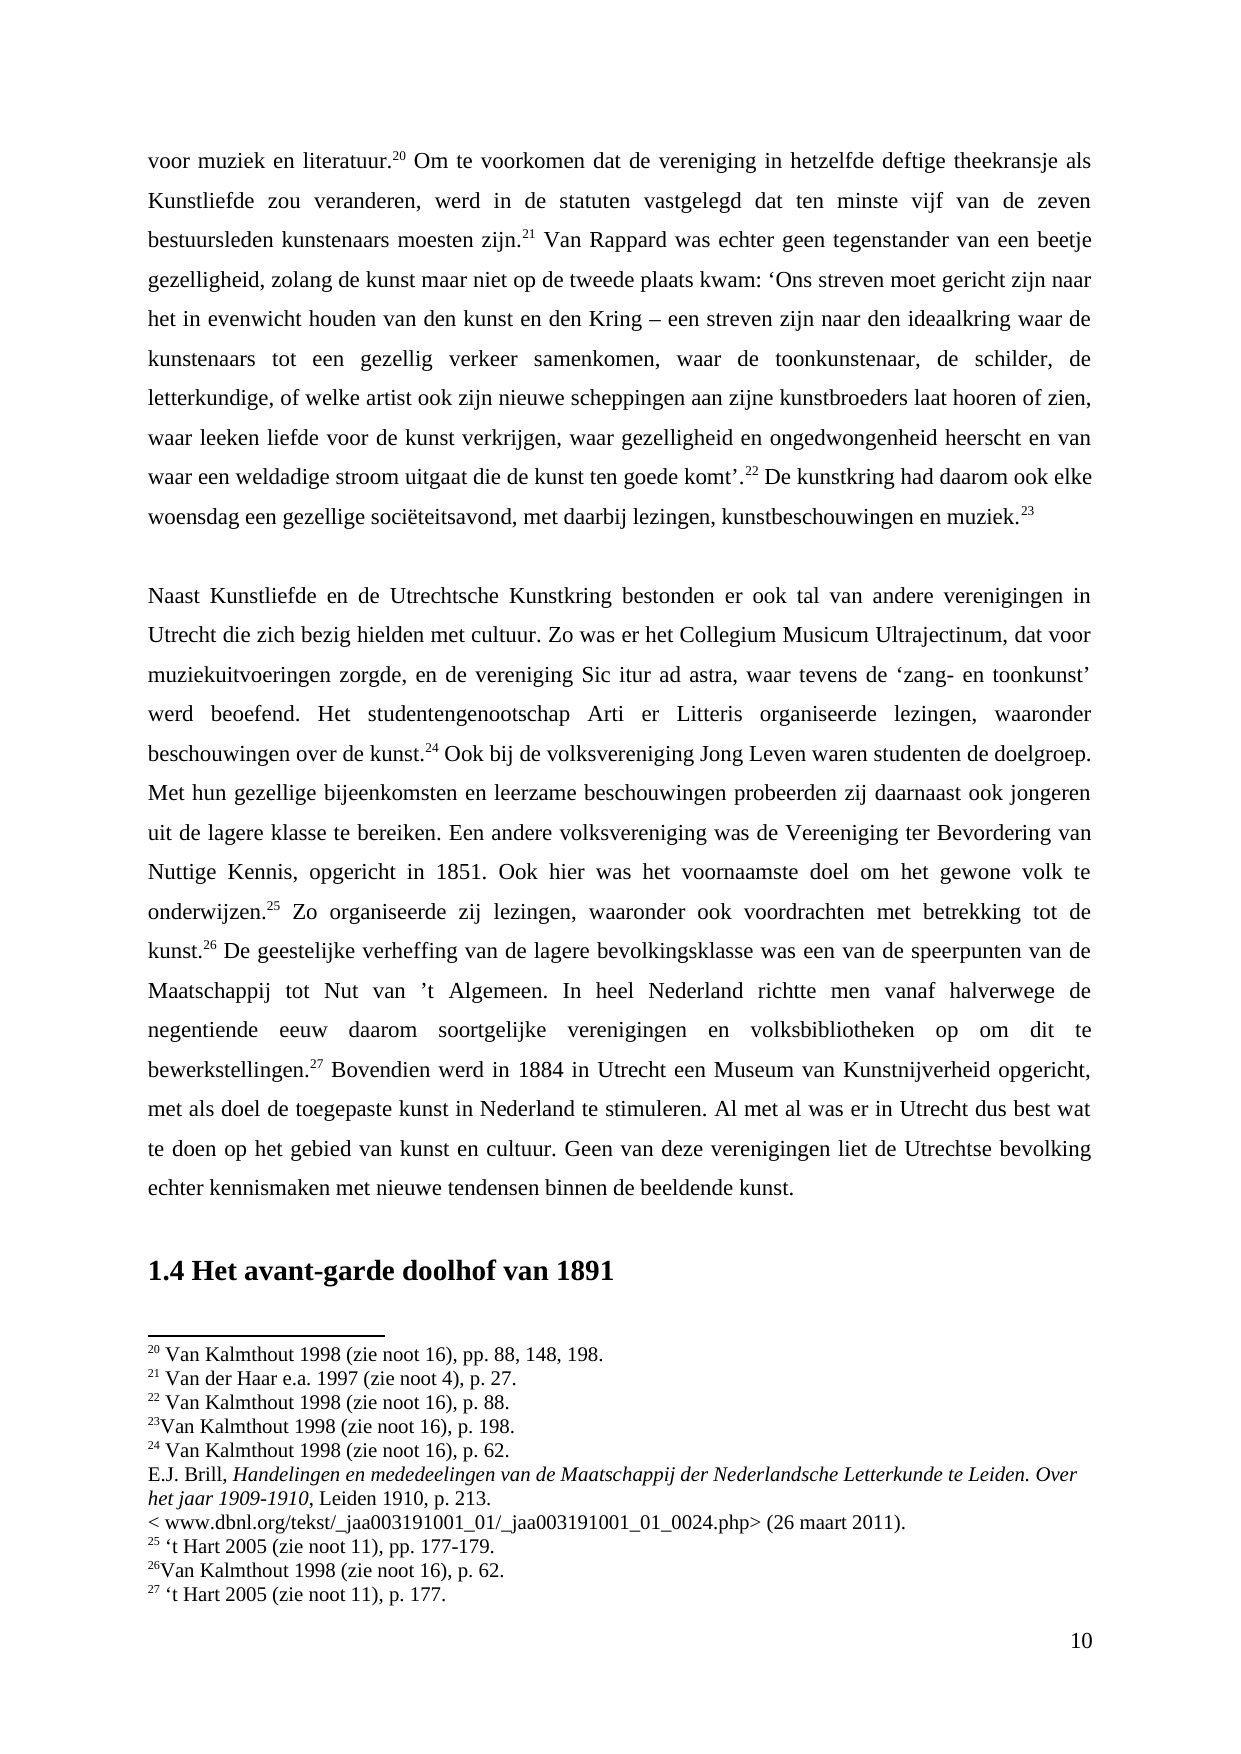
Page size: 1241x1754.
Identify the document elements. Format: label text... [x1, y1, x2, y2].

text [148, 148, 1093, 529]
text Naast Kunstliefde en de Utrechtsche Kunstkring bestonden er ook tal van andere verenigingen in Utrecht die zich bezig hielden met cultuur. Zo was er het Collegium Musicum Ultrajectinum, dat voor muziekuitvoeringen zorgde, en de vereniging Sic itur ad astra, waar tevens de ‘zang- en toonkunst’ werd beoefend. Het studentengenootschap Arti er Litteris organiseerde lezingen, waaronder beschouwingen over de kunst. Ook bij de volksvereniging Jong Leven waren studenten de doelgroep. Met hun gezellige bijeenkomsten en leerzame beschouwingen probeerden zij daarnaast ook jongeren uit de lagere klasse te bereiken. Een andere volksvereniging was de Vereeniging ter Bevordering van Nuttige Kennis, opgericht in 1851. Ook hier was het voornaamste doel om het gewone volk te onderwijzen. Zo organiseerde zij lezingen, waaronder ook voordrachten met betrekking tot de kunst. De geestelijke verheffing van de lagere bevolkingsklasse was een van de speerpunten van de Maatschappij tot Nut van ’t Algemeen. In heel Nederland richtte men vanaf halverwege de negentiende eeuw daarom soortgelijke verenigingen en volksbibliotheken op om dit te bewerkstellingen. Bovendien werd in 1884 in Utrecht een Museum van Kunstnijverheid opgericht, met als doel de toegepaste kunst in Nederland te stimuleren. Al met al was er in Utrecht dus best wat te doen op het gebied van kunst en cultuur. Geen van deze verenigingen liet de Utrechtse bevolking echter kennismaken met nieuwe tendensen binnen de beeldende kunst. [148, 582, 1093, 1200]
text 1.4 Het avant-garde doolhof van 1891 [148, 1253, 1093, 1287]
